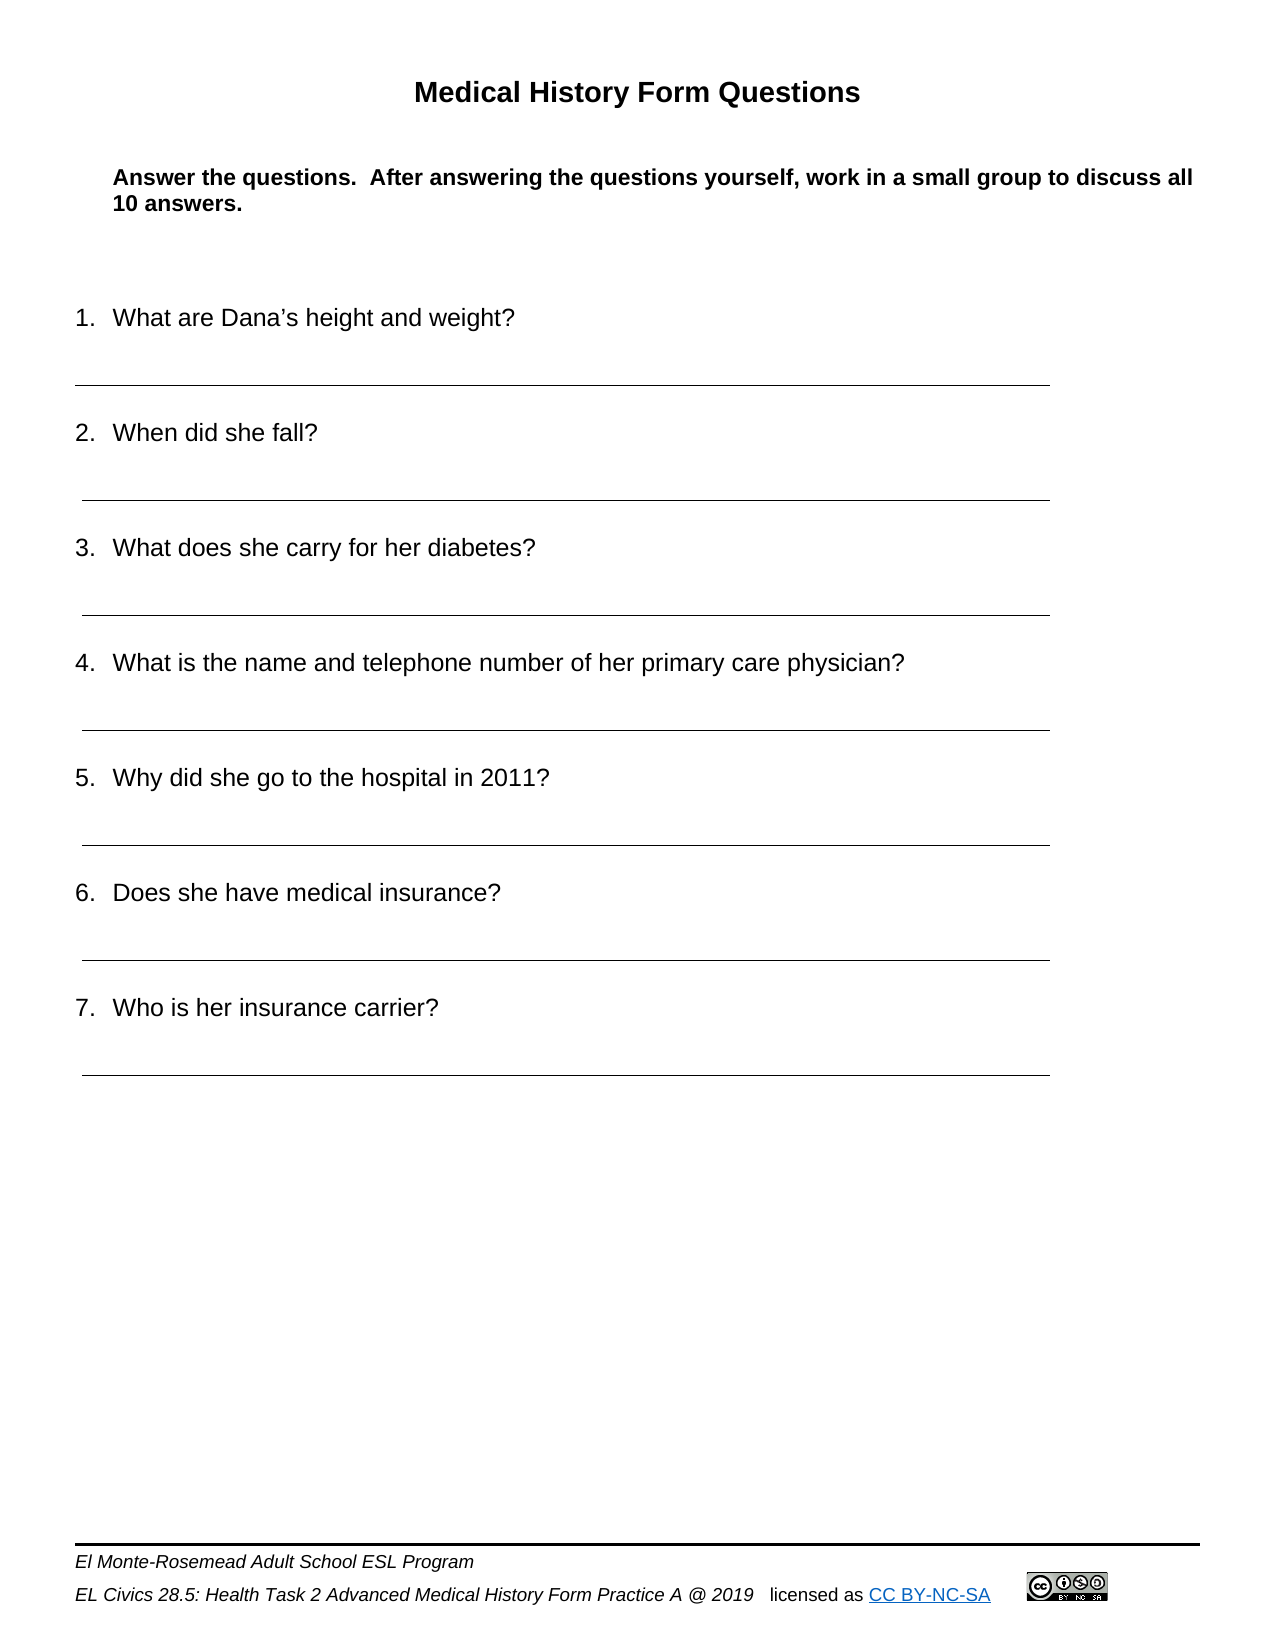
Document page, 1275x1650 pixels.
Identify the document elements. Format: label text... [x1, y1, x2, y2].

text Answer the questions. After answering the questions yourself, work in a small group to discuss all 10 answers. [112, 164, 1200, 216]
list When did she fall? [75, 418, 1200, 446]
list Who is her insurance carrier? [75, 993, 1200, 1021]
picture [1026, 1572, 1108, 1601]
list What is the name and telephone number of her primary care physician? [75, 648, 1200, 676]
list Does she have medical insurance? [75, 878, 1200, 906]
list Why did she go to the hospital in 2011? [75, 763, 1200, 791]
list What does she carry for her diabetes? [75, 533, 1200, 561]
list What are Dana’s height and weight? [75, 303, 1200, 331]
text Medical History Form Questions [75, 75, 1200, 108]
